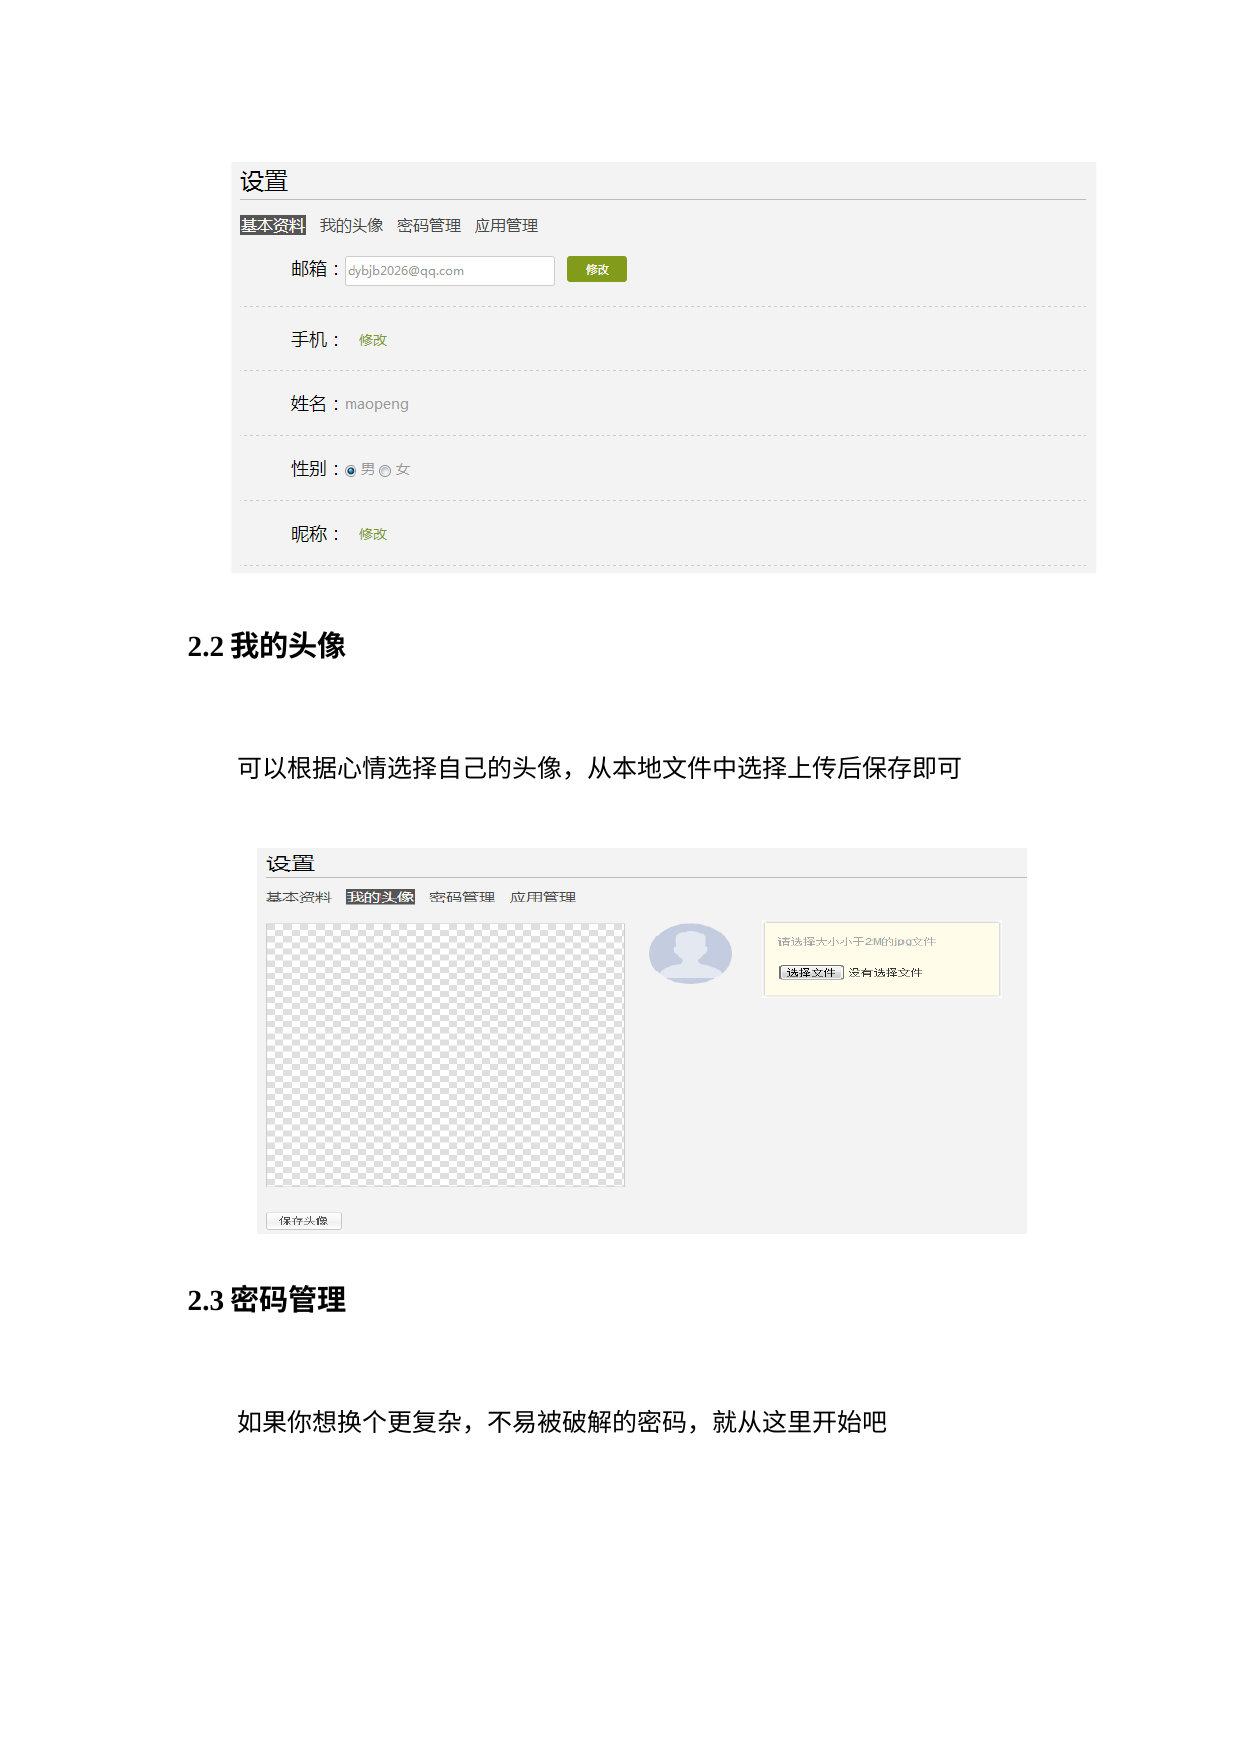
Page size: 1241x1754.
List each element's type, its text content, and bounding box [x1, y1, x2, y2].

picture [257, 848, 1027, 1234]
subtitle 2.3密码管理 [187, 1265, 1053, 1330]
subtitle 2.2我的头像 [187, 612, 1053, 677]
list 可以根据心情选择自己的头像，从本地文件中选择上传后保存即可 [187, 734, 1053, 799]
list 如果你想换个更复杂，不易被破解的密码，就从这里开始吧 [187, 1388, 1053, 1453]
picture [231, 162, 1097, 573]
